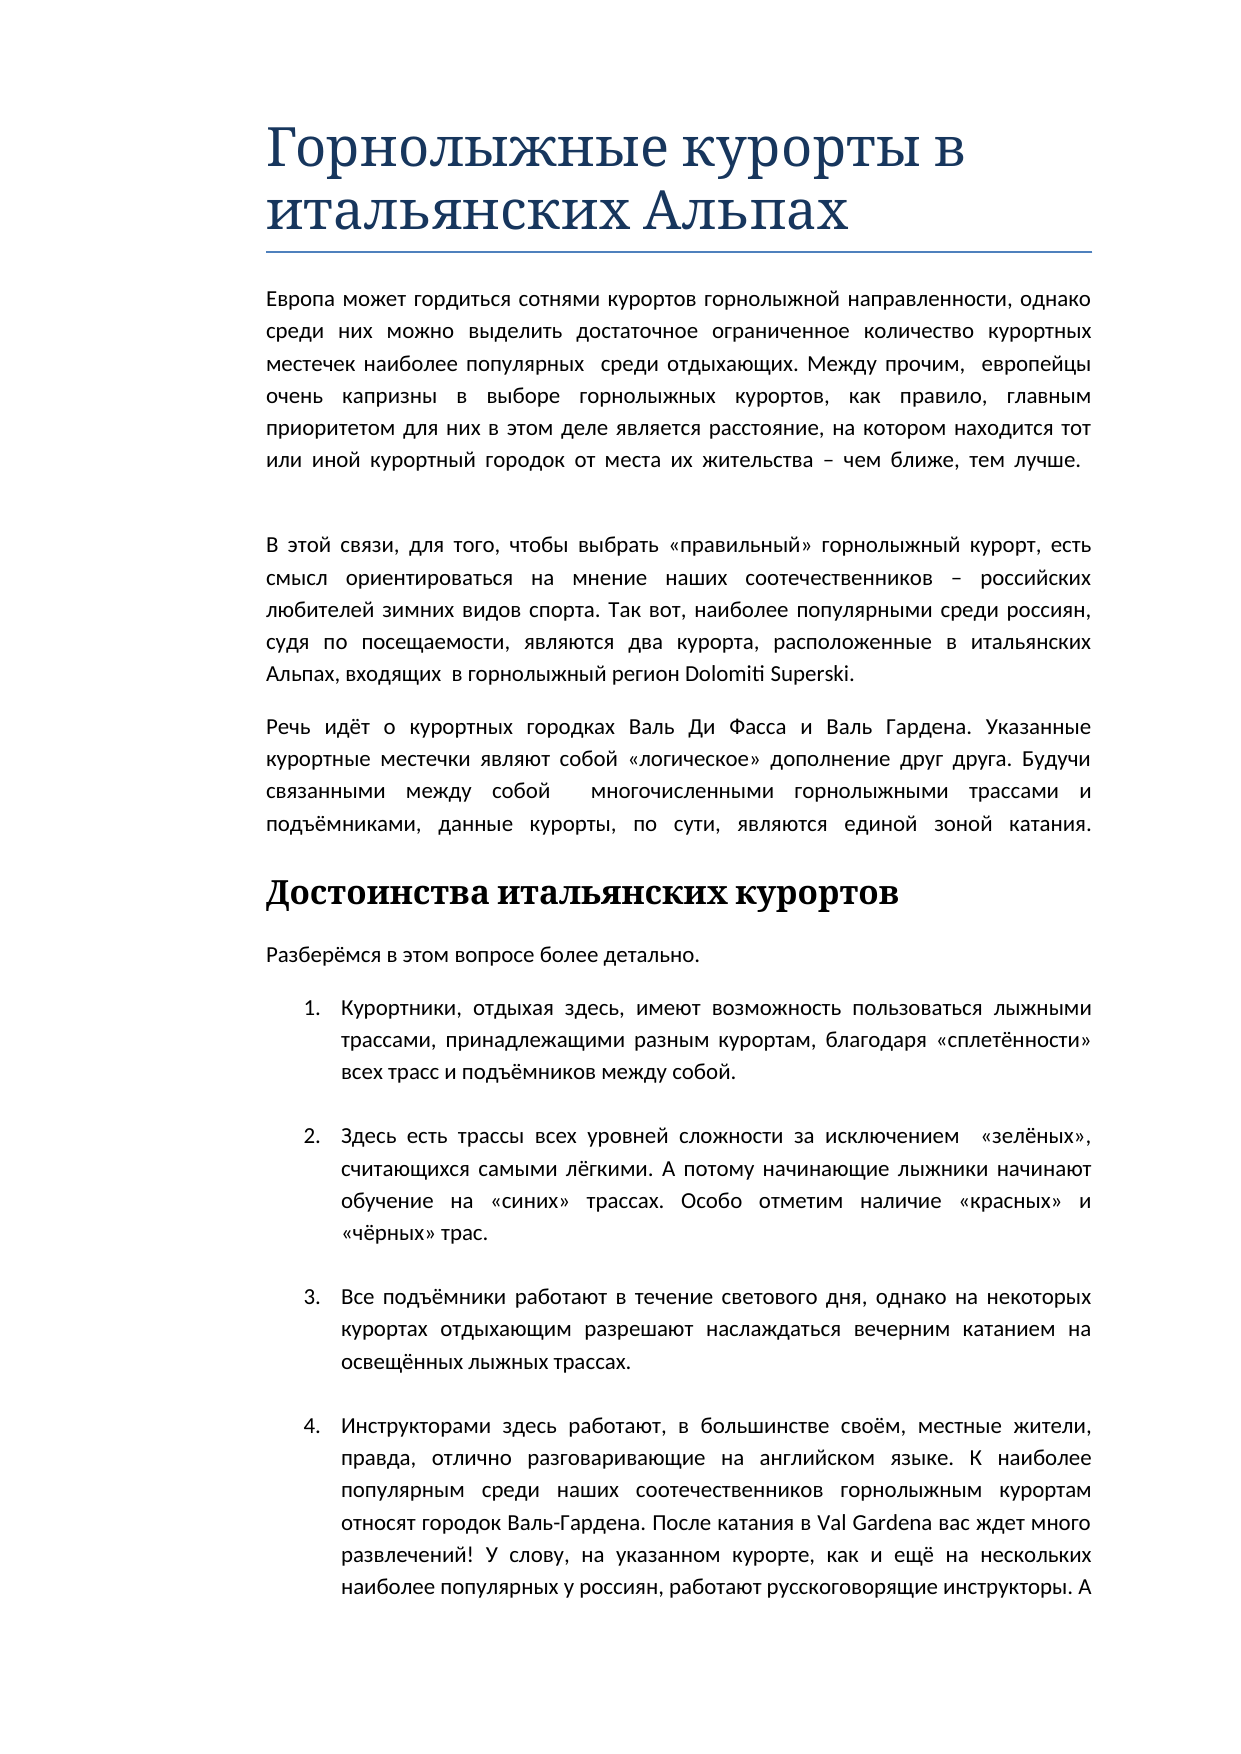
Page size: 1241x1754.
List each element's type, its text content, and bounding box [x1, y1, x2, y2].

list Все подъёмники работают в течение светового дня, однако на некоторых курортах отдыхающим разрешают наслаждаться вечерним катанием на освещённых лыжных трассах. [303, 1282, 1092, 1375]
title Горнолыжные курорты в итальянских Альпах [266, 118, 1092, 251]
list Курортники, отдыхая здесь, имеют возможность пользоваться лыжными трассами, принадлежащими разным курортам, благодаря «сплетённости» всех трасс и подъёмников между собой. [303, 993, 1092, 1085]
text В этой связи, для того, чтобы выбрать «правильный» горнолыжный курорт, есть смысл ориентироваться на мнение наших соотечественников – российских любителей зимних видов спорта. Так вот, наиболее популярными среди россиян, судя по посещаемости, являются два курорта, расположенные в итальянских Альпах, входящих в горнолыжный регион Dolomiti Superski. [266, 531, 1092, 687]
text Европа может гордиться сотнями курортов горнолыжной направленности, однако среди них можно выделить достаточное ограниченное количество курортных местечек наиболее популярных среди отдыхающих. Между прочим, европейцы очень капризны в выборе горнолыжных курортов, как правило, главным приоритетом для них в этом деле является расстояние, на котором находится тот или иной курортный городок от места их жительства – чем ближе, тем лучше. [266, 284, 1092, 506]
text Речь идёт о курортных городках Валь Ди Фасса и Валь Гардена. Указанные курортные местечки являют собой «логическое» дополнение друг друга. Будучи связанными между собой многочисленными горнолыжными трассами и подъёмниками, данные курорты, по сути, являются единой зоной катания. Достоинства итальянских курортов [266, 712, 1092, 913]
list Здесь есть трассы всех уровней сложности за исключением «зелёных», считающихся самыми лёгкими. А потому начинающие лыжники начинают обучение на «синих» трассах. Особо отметим наличие «красных» и «чёрных» трас. [303, 1121, 1092, 1246]
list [303, 1411, 1092, 1600]
text Разберёмся в этом вопросе более детально. [266, 940, 1092, 968]
